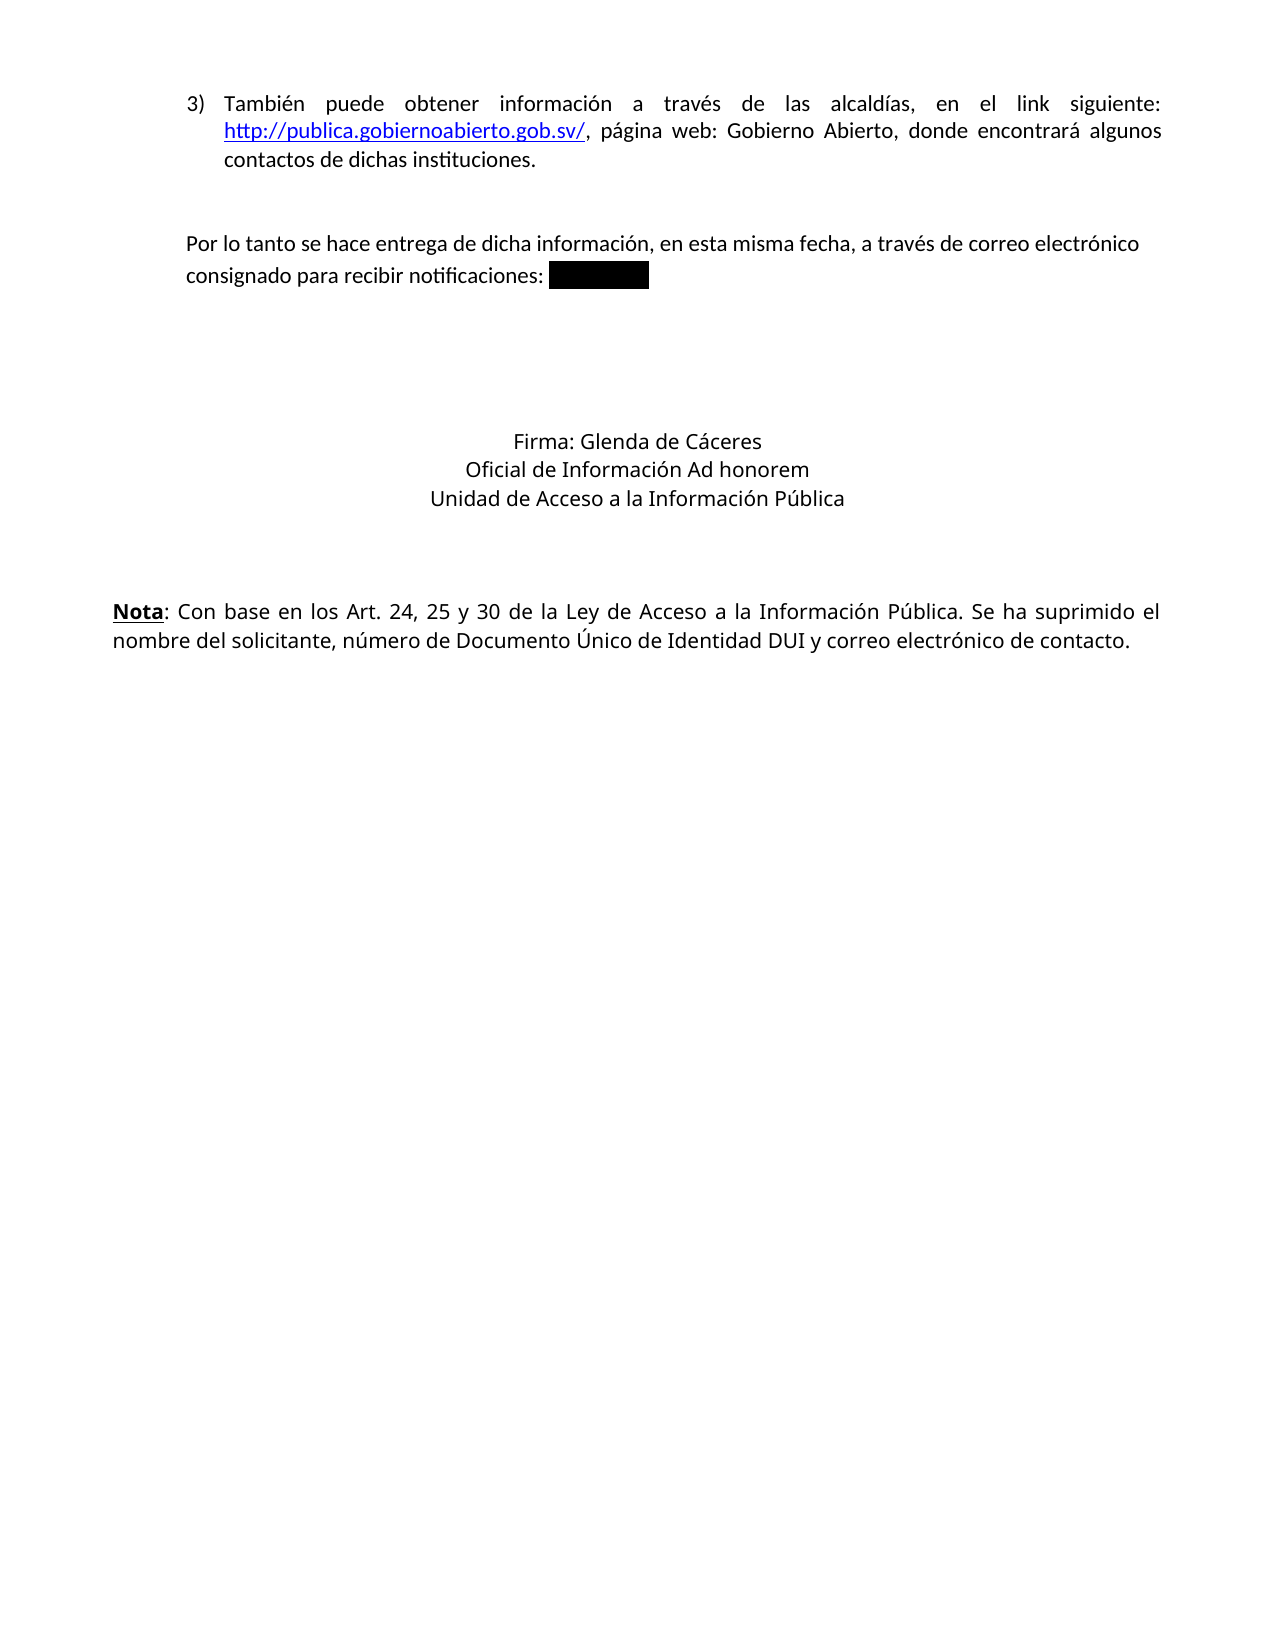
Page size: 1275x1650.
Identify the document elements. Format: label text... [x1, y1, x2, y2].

text Unidad de Acceso a la Información Pública [112, 484, 1162, 512]
list También puede obtener información a través de las alcaldías, en el link siguiente: http://publica.gobiernoabierto.gob.sv/, página web: Gobierno Abierto, donde encontrará algunos contactos de dichas instituciones. [186, 89, 1162, 173]
text Por lo tanto se hace entrega de dicha información, en esta misma fecha, a través de correo electrónico consignado para recibir notificaciones: xxxxxxxxxx [186, 229, 1162, 289]
text Oficial de Información Ad honorem [112, 455, 1162, 484]
text Firma: Glenda de Cáceres [112, 427, 1162, 455]
text Nota: Con base en los Art. 24, 25 y 30 de la Ley de Acceso a la Información Pública. Se ha suprimido el nombre del solicitante, número de Documento Único de Identidad DUI y correo electrónico de contacto. [112, 597, 1162, 654]
